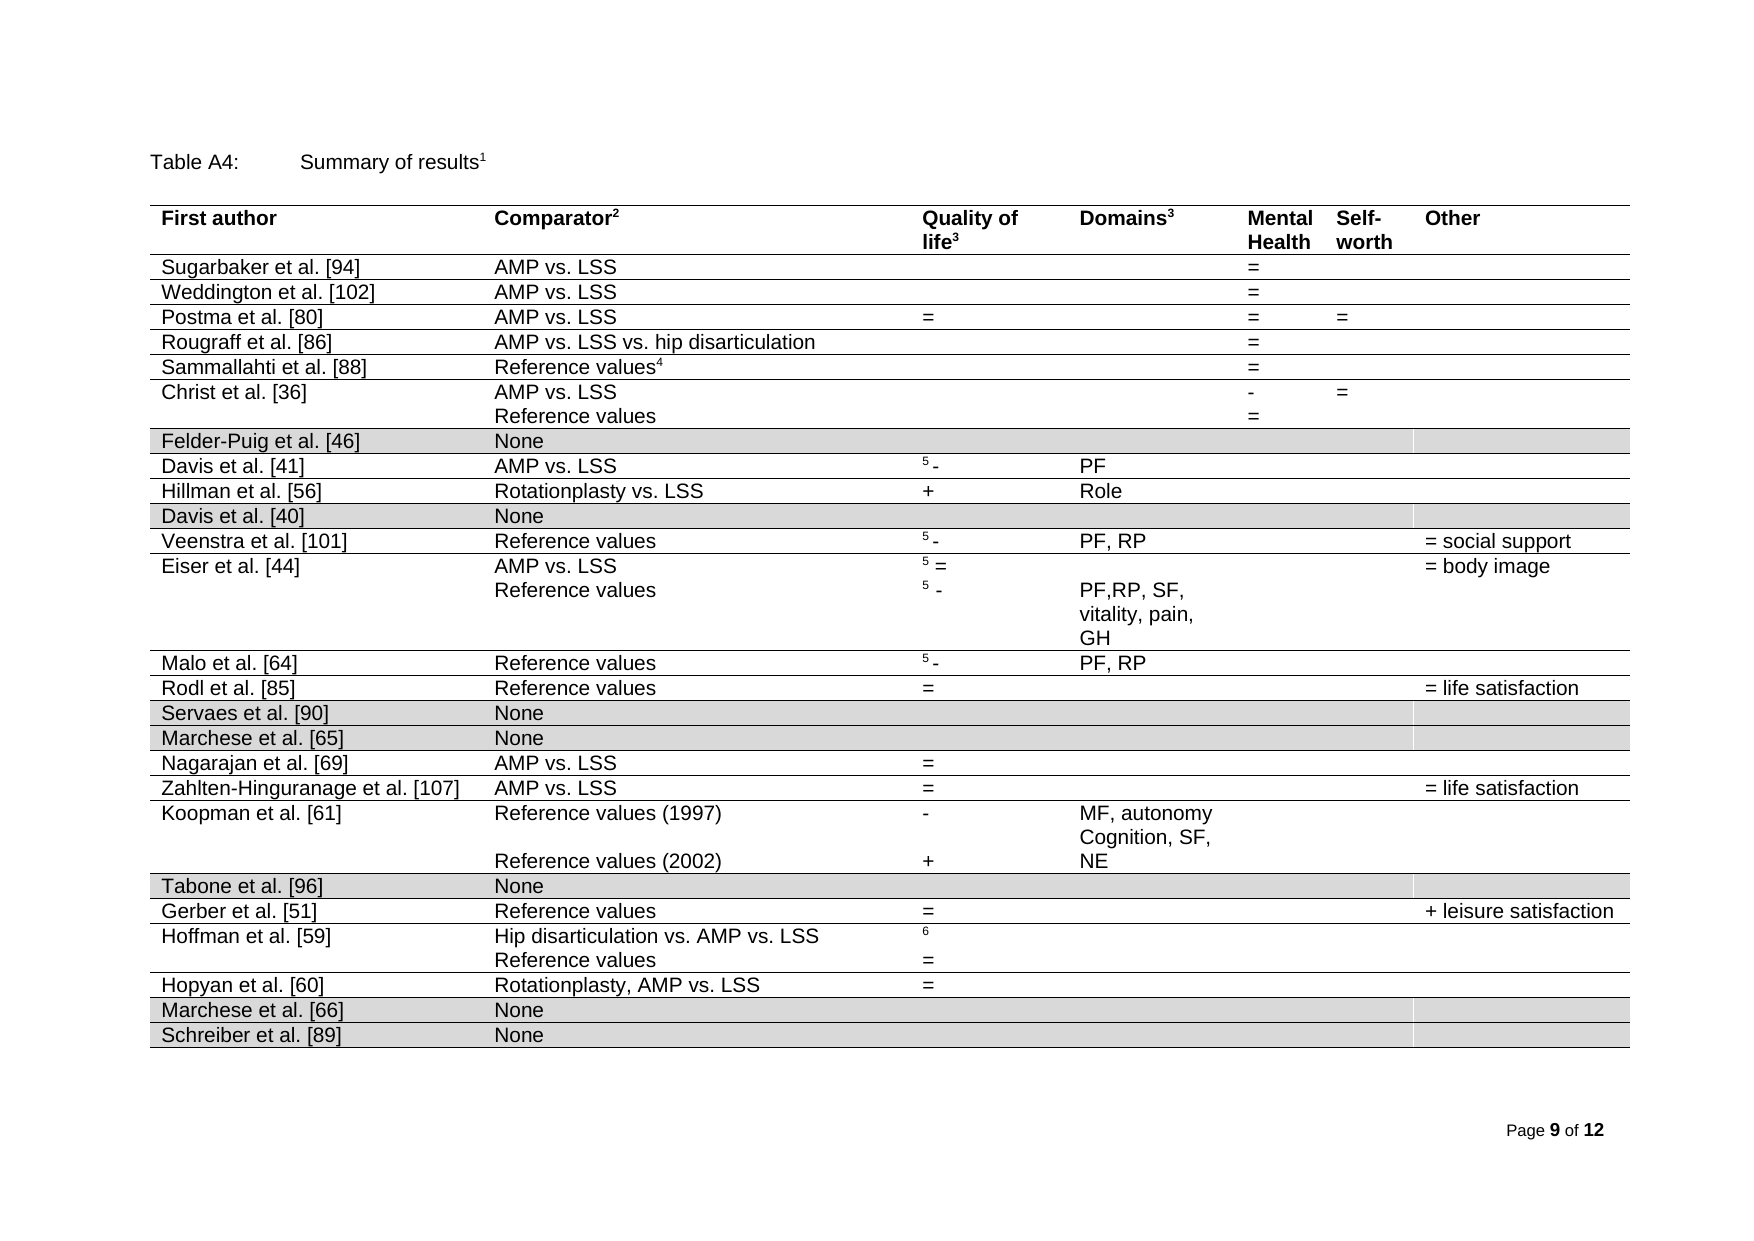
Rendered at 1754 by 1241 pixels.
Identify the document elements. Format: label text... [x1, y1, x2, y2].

table_cell [1325, 998, 1413, 1022]
table_cell [1236, 801, 1325, 873]
table_cell Sugarbaker et al. [94] [150, 255, 483, 279]
table_cell 6 = [911, 924, 1068, 972]
table_cell [1414, 751, 1630, 775]
table_cell None [483, 874, 911, 898]
table_cell = life satisfaction [1414, 776, 1630, 800]
table_cell [1068, 330, 1236, 354]
table_cell Veenstra et al. [101] [150, 529, 483, 553]
table_cell [1414, 973, 1630, 997]
table_cell = [1236, 355, 1325, 379]
table_header Quality of life3 [911, 206, 1068, 254]
table_cell Hoffman et al. [59] [150, 924, 483, 972]
table_cell = [911, 751, 1068, 775]
table_cell [1068, 504, 1236, 528]
table_cell [1068, 280, 1236, 304]
table_cell [1068, 998, 1236, 1022]
table_cell PF,RP, SF, vitality, pain, GH [1068, 554, 1236, 650]
table_cell Reference values [483, 651, 911, 675]
table_cell [1236, 676, 1325, 700]
table_header Comparator2 [483, 206, 911, 254]
table_cell Hillman et al. [56] [150, 479, 483, 503]
table_cell = [1325, 305, 1413, 329]
table_cell [911, 380, 1068, 428]
table_cell [1325, 726, 1413, 750]
table_cell [1068, 701, 1236, 725]
table_header Mental Health [1236, 206, 1325, 254]
table_cell = [911, 305, 1068, 329]
table_cell PF, RP [1068, 529, 1236, 553]
table_cell [1325, 1023, 1413, 1047]
table_cell [1236, 479, 1325, 503]
table_cell [1414, 651, 1630, 675]
table_cell [1068, 305, 1236, 329]
table_cell [911, 998, 1068, 1022]
table_cell [911, 504, 1068, 528]
table_cell [1068, 380, 1236, 428]
table_cell [1325, 504, 1413, 528]
table_cell = [1236, 305, 1325, 329]
table_cell [1325, 924, 1413, 972]
table_cell + leisure satisfaction [1414, 899, 1630, 923]
table_cell [1236, 504, 1325, 528]
table_cell AMP vs. LSS vs. hip disarticulation [483, 330, 911, 354]
table_cell Rotationplasty, AMP vs. LSS [483, 973, 911, 997]
table_cell [1236, 701, 1325, 725]
table_cell [911, 1023, 1068, 1047]
table_cell 5 - [911, 651, 1068, 675]
table_cell [1325, 701, 1413, 725]
table_cell [1325, 751, 1413, 775]
table_header First author [150, 206, 483, 254]
table_cell = [911, 676, 1068, 700]
table_cell None [483, 998, 911, 1022]
table_cell [1068, 973, 1236, 997]
table_cell [1414, 504, 1630, 528]
table_cell [1236, 529, 1325, 553]
table_cell Gerber et al. [51] [150, 899, 483, 923]
table_cell [1414, 479, 1630, 503]
table_cell [1414, 801, 1630, 873]
table_cell = [911, 776, 1068, 800]
table_cell [1236, 973, 1325, 997]
table_cell Nagarajan et al. [69] [150, 751, 483, 775]
table_cell - = [1236, 380, 1325, 428]
table_cell = [1325, 380, 1413, 428]
table_cell = body image [1414, 554, 1630, 650]
table_cell Postma et al. [80] [150, 305, 483, 329]
table_cell 5 = 5 - [911, 554, 1068, 650]
table_cell [1414, 429, 1630, 453]
table_cell AMP vs. LSS Reference values [483, 380, 911, 428]
table_cell [1414, 1023, 1630, 1047]
table_cell [1325, 429, 1413, 453]
table_cell [1325, 651, 1413, 675]
table_cell [1414, 701, 1630, 725]
table_cell [1236, 1023, 1325, 1047]
table_cell [1325, 676, 1413, 700]
table_cell Reference values [483, 676, 911, 700]
table_cell = [911, 899, 1068, 923]
table_cell Schreiber et al. [89] [150, 1023, 483, 1047]
table_cell [1236, 998, 1325, 1022]
table_cell = [1236, 330, 1325, 354]
table_cell = [1236, 280, 1325, 304]
table_cell Davis et al. [40] [150, 504, 483, 528]
table_cell [1068, 751, 1236, 775]
table_cell Rotationplasty vs. LSS [483, 479, 911, 503]
table_cell AMP vs. LSS Reference values [483, 554, 911, 650]
table_cell [911, 429, 1068, 453]
table_cell [1325, 355, 1413, 379]
table_cell [1068, 899, 1236, 923]
table_cell Marchese et al. [65] [150, 726, 483, 750]
table_cell [1068, 676, 1236, 700]
table_cell = social support [1414, 529, 1630, 553]
table_cell [911, 726, 1068, 750]
table_cell [1414, 330, 1630, 354]
table_cell [1236, 429, 1325, 453]
table_cell Marchese et al. [66] [150, 998, 483, 1022]
table_header Other [1414, 206, 1630, 254]
table_cell None [483, 504, 911, 528]
table_cell Eiser et al. [44] [150, 554, 483, 650]
table_cell [1068, 776, 1236, 800]
table_header Domains3 [1068, 206, 1236, 254]
table_cell [1236, 651, 1325, 675]
table_cell AMP vs. LSS [483, 305, 911, 329]
table_cell Felder-Puig et al. [46] [150, 429, 483, 453]
table_cell AMP vs. LSS [483, 751, 911, 775]
table_cell 5 - [911, 454, 1068, 478]
table_cell PF, RP [1068, 651, 1236, 675]
table_cell [1236, 554, 1325, 650]
table_cell Rougraff et al. [86] [150, 330, 483, 354]
table_cell Tabone et al. [96] [150, 874, 483, 898]
table_cell + [911, 479, 1068, 503]
table_cell [1325, 776, 1413, 800]
table_cell [1236, 454, 1325, 478]
table_cell AMP vs. LSS [483, 280, 911, 304]
table_cell [1236, 726, 1325, 750]
table_cell [1325, 874, 1413, 898]
table_cell Malo et al. [64] [150, 651, 483, 675]
table_cell [1236, 899, 1325, 923]
table_cell [1325, 280, 1413, 304]
table_cell - + [911, 801, 1068, 873]
table_cell Weddington et al. [102] [150, 280, 483, 304]
table_cell Role [1068, 479, 1236, 503]
table_cell = [911, 973, 1068, 997]
table_cell [911, 874, 1068, 898]
table_cell [1325, 529, 1413, 553]
table_cell [1068, 874, 1236, 898]
table_cell Davis et al. [41] [150, 454, 483, 478]
table_cell [1325, 454, 1413, 478]
table_cell [911, 255, 1068, 279]
table_cell [1414, 454, 1630, 478]
table_cell AMP vs. LSS [483, 776, 911, 800]
table_cell [1414, 874, 1630, 898]
table_cell Hip disarticulation vs. AMP vs. LSS Reference values [483, 924, 911, 972]
table_cell [1325, 554, 1413, 650]
table_cell Reference values [483, 529, 911, 553]
table_cell [1236, 924, 1325, 972]
table_cell None [483, 701, 911, 725]
table_cell [1068, 355, 1236, 379]
table_cell [1236, 776, 1325, 800]
table_cell = [1236, 255, 1325, 279]
table_cell [1414, 305, 1630, 329]
table_cell Hopyan et al. [60] [150, 973, 483, 997]
table_cell Sammallahti et al. [88] [150, 355, 483, 379]
table_cell [1325, 899, 1413, 923]
table_cell 5 - [911, 529, 1068, 553]
table_cell PF [1068, 454, 1236, 478]
table_cell Reference values4 [483, 355, 911, 379]
table_cell [911, 280, 1068, 304]
table_cell [1325, 801, 1413, 873]
table_cell [1325, 255, 1413, 279]
table_cell [1325, 973, 1413, 997]
table_cell [1414, 255, 1630, 279]
table_cell [1414, 280, 1630, 304]
table_cell [1068, 429, 1236, 453]
table_cell [1414, 726, 1630, 750]
table_cell MF, autonomy Cognition, SF, NE [1068, 801, 1236, 873]
table_cell = life satisfaction [1414, 676, 1630, 700]
table_cell [1236, 751, 1325, 775]
table_cell [1414, 924, 1630, 972]
table_cell [1068, 726, 1236, 750]
table_cell [1068, 255, 1236, 279]
table_cell Reference values [483, 899, 911, 923]
table_cell AMP vs. LSS [483, 255, 911, 279]
table_cell [911, 355, 1068, 379]
table_cell [1414, 355, 1630, 379]
table_cell None [483, 429, 911, 453]
table_cell Christ et al. [36] [150, 380, 483, 428]
table_cell None [483, 1023, 911, 1047]
table_cell [911, 701, 1068, 725]
table_cell [1325, 479, 1413, 503]
table_cell [1414, 998, 1630, 1022]
table_cell [1236, 874, 1325, 898]
text Table A4: Summary of results1 [150, 150, 1604, 174]
table_cell [1068, 924, 1236, 972]
table_cell [911, 330, 1068, 354]
table_header Self-worth [1325, 206, 1413, 254]
table_cell Koopman et al. [61] [150, 801, 483, 873]
table_cell Rodl et al. [85] [150, 676, 483, 700]
table_cell None [483, 726, 911, 750]
table_cell [1414, 380, 1630, 428]
table_cell Servaes et al. [90] [150, 701, 483, 725]
table_cell Zahlten-Hinguranage et al. [107] [150, 776, 483, 800]
table_cell AMP vs. LSS [483, 454, 911, 478]
table_cell [1325, 330, 1413, 354]
table_cell Reference values (1997) Reference values (2002) [483, 801, 911, 873]
table_cell [1068, 1023, 1236, 1047]
